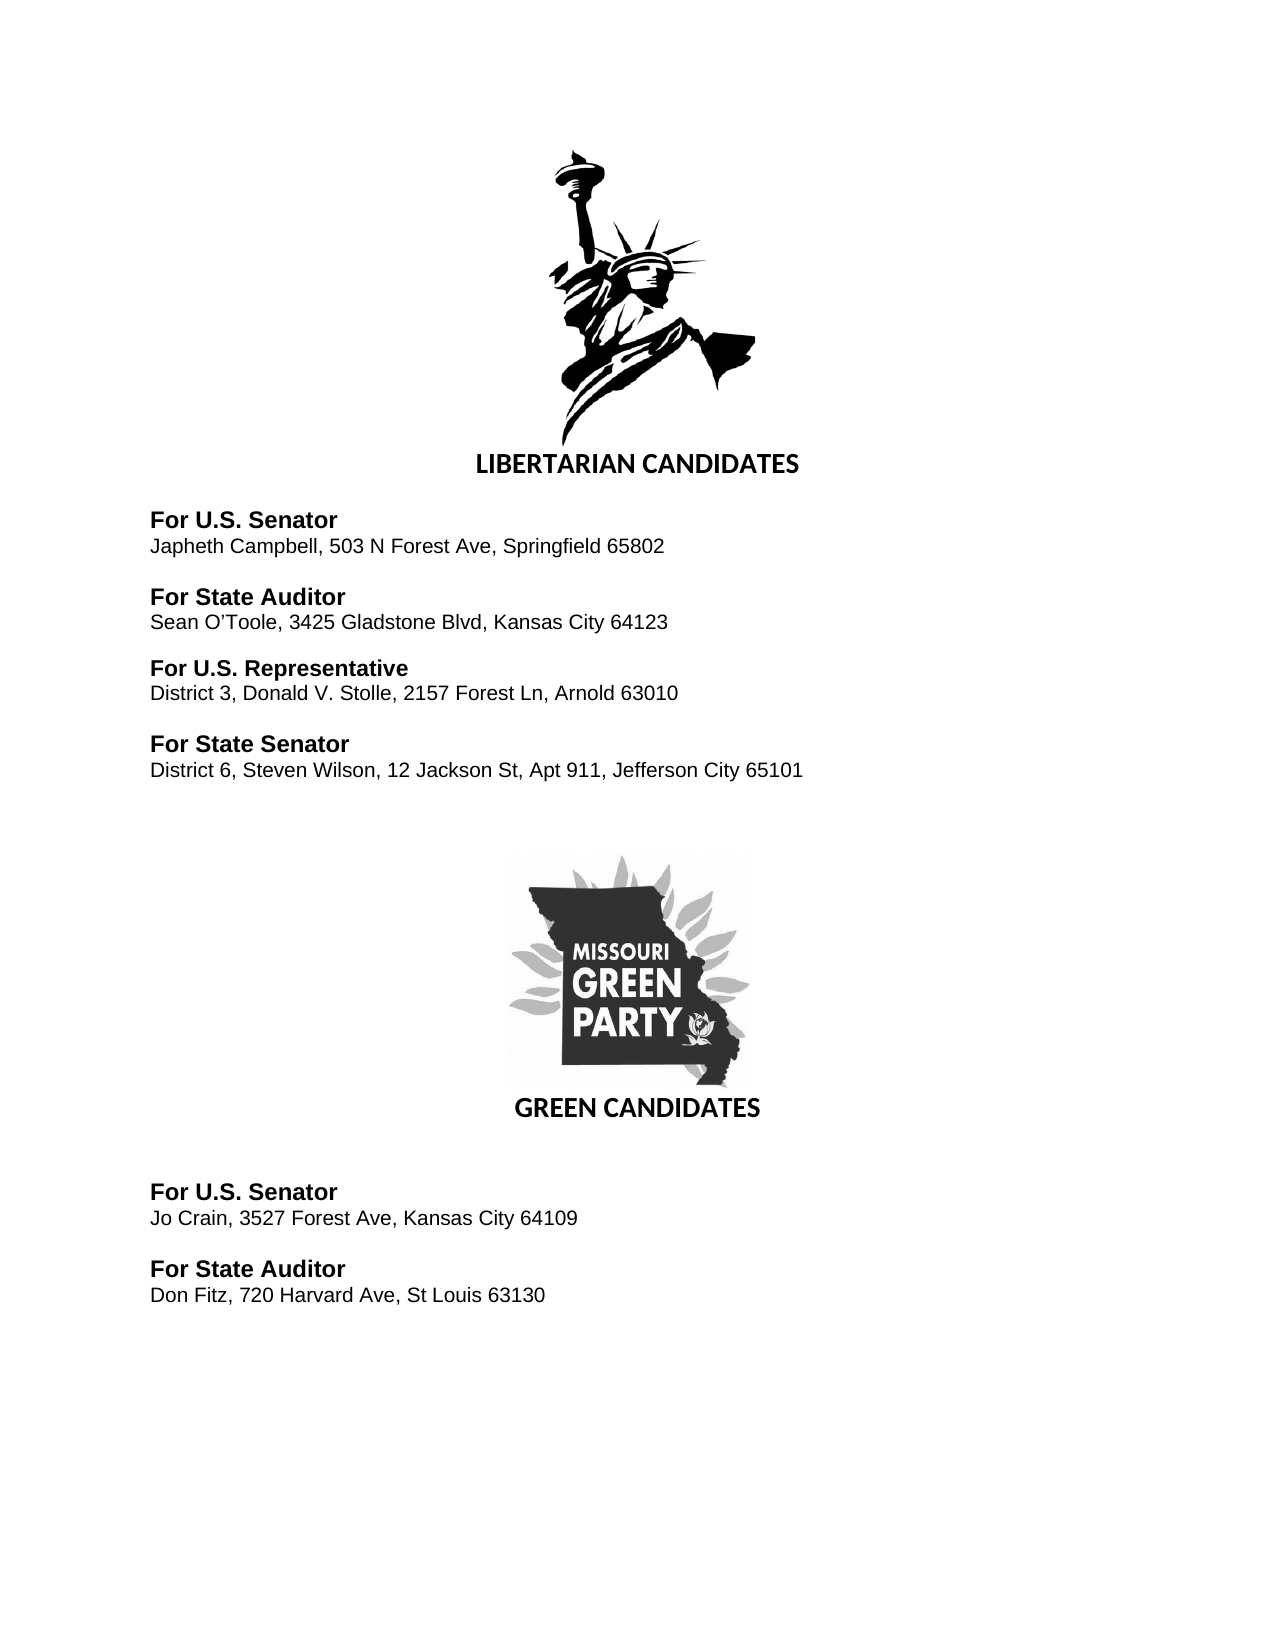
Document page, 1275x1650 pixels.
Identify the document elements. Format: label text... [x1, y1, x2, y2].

text Sean O’Toole, 3425 Gladstone Blvd, Kansas City 64123 [150, 610, 1125, 634]
text For State Senator [150, 730, 1125, 758]
text District 6, Steven Wilson, 12 Jackson St, Apt 911, Jefferson City 65101 [150, 758, 1125, 782]
text For State Auditor [150, 582, 1125, 610]
text Jo Crain, 3527 Forest Ave, Kansas City 64109 [150, 1206, 1125, 1230]
text For U.S. Representative [150, 655, 1125, 681]
text District 3, Donald V. Stolle, 2157 Forest Ln, Arnold 63010 [150, 681, 1125, 705]
text For U.S. Senator [150, 1178, 1125, 1206]
text GREEN CANDIDATES [150, 1089, 1125, 1125]
text Don Fitz, 720 Harvard Ave, St Louis 63130 [150, 1282, 1125, 1306]
text Japheth Campbell, 503 N Forest Ave, Springfield 65802 [150, 533, 1125, 557]
text For State Auditor [150, 1255, 1125, 1282]
text For U.S. Senator [150, 506, 1125, 533]
text LIBERTARIAN CANDIDATES [150, 445, 1125, 481]
